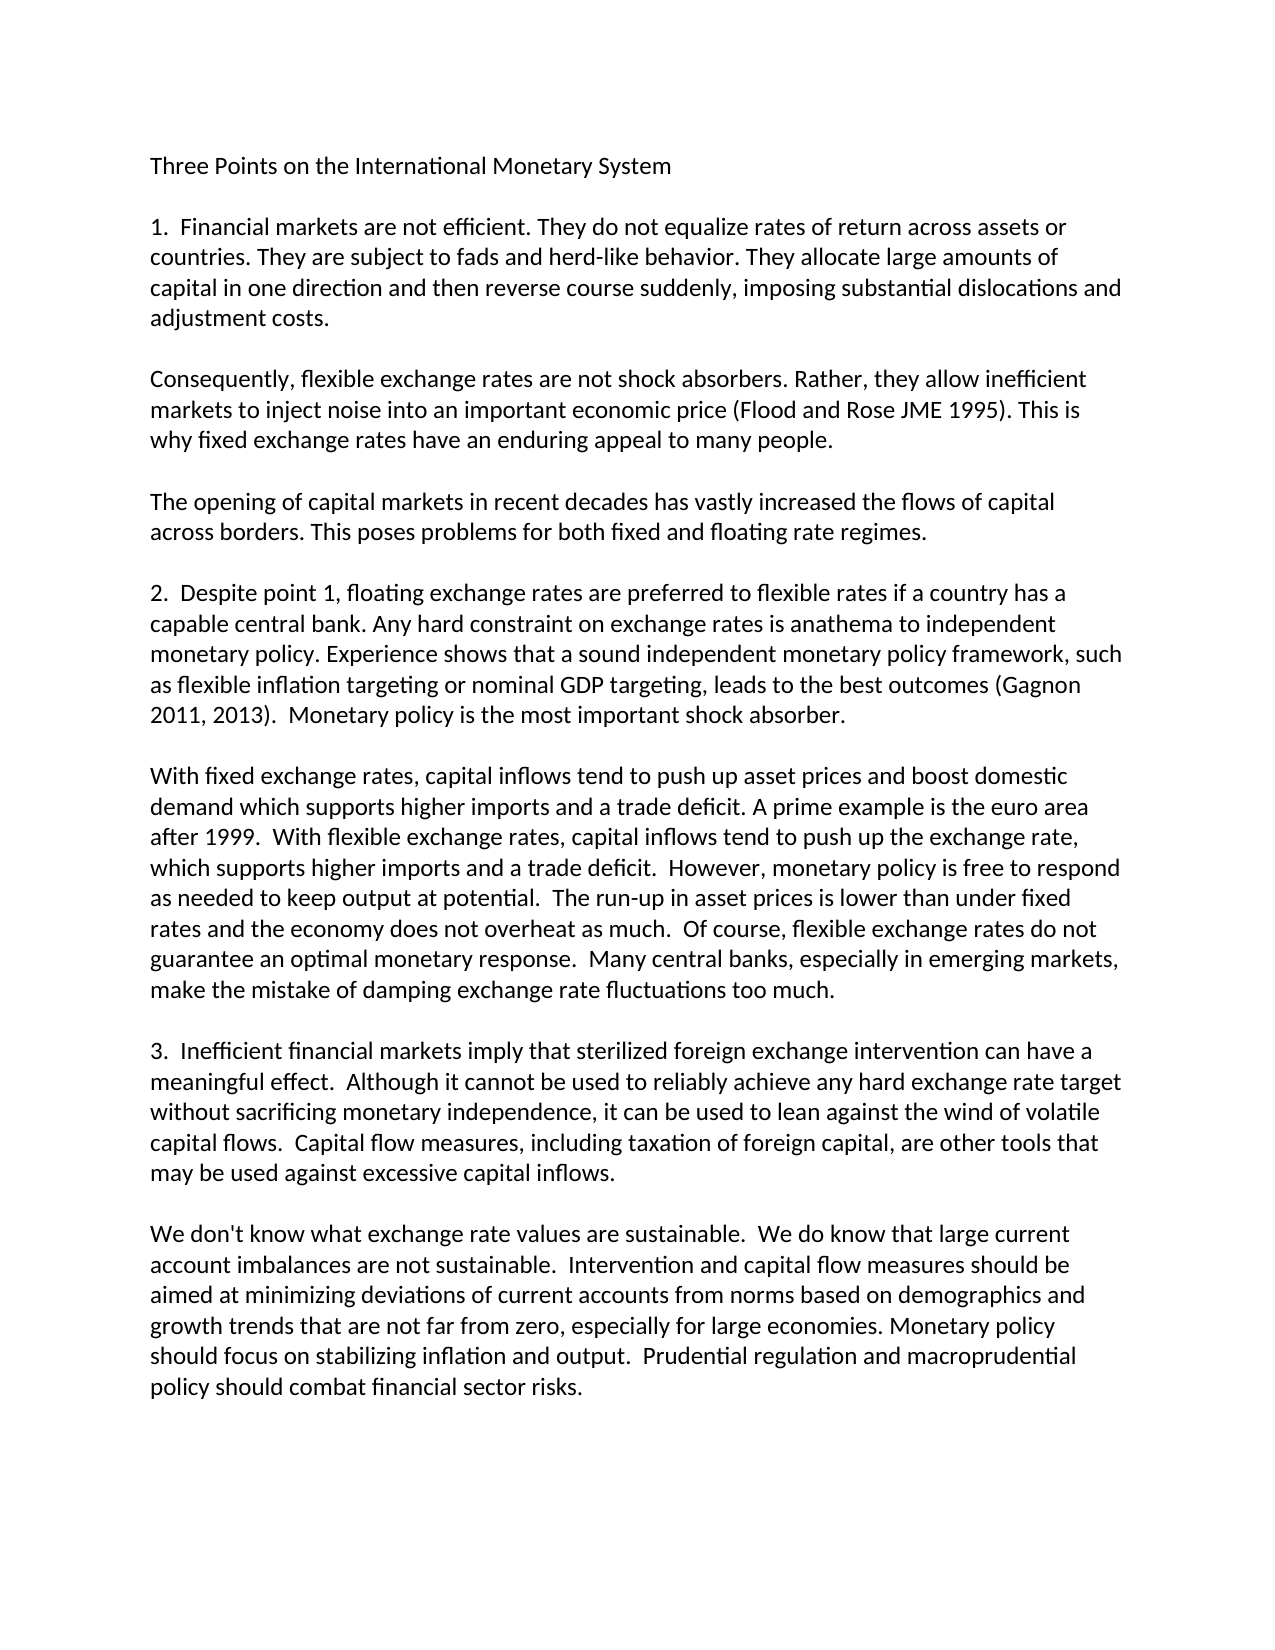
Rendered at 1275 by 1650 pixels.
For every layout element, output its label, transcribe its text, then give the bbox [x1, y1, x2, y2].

text 2. Despite point 1, floating exchange rates are preferred to flexible rates if a country has a capable central bank. Any hard constraint on exchange rates is anathema to independent monetary policy. Experience shows that a sound independent monetary policy framework, such as flexible inflation targeting or nominal GDP targeting, leads to the best outcomes (Gagnon 2011, 2013). Monetary policy is the most important shock absorber. [150, 577, 1125, 730]
text 3. Inefficient financial markets imply that sterilized foreign exchange intervention can have a meaningful effect. Although it cannot be used to reliably achieve any hard exchange rate target without sacrificing monetary independence, it can be used to lean against the wind of volatile capital flows. Capital flow measures, including taxation of foreign capital, are other tools that may be used against excessive capital inflows. [150, 1035, 1125, 1188]
text Consequently, flexible exchange rates are not shock absorbers. Rather, they allow inefficient markets to inject noise into an important economic price (Flood and Rose JME 1995). This is why fixed exchange rates have an enduring appeal to many people. [150, 364, 1125, 455]
text 1. Financial markets are not efficient. They do not equalize rates of return across assets or countries. They are subject to fads and herd-like behavior. They allocate large amounts of capital in one direction and then reverse course suddenly, imposing substantial dislocations and adjustment costs. [150, 211, 1125, 333]
text We don't know what exchange rate values are sustainable. We do know that large current account imbalances are not sustainable. Intervention and capital flow measures should be aimed at minimizing deviations of current accounts from norms based on demographics and growth trends that are not far from zero, especially for large economies. Monetary policy should focus on stabilizing inflation and output. Prudential regulation and macroprudential policy should combat financial sector risks. [150, 1218, 1125, 1401]
text The opening of capital markets in recent decades has vastly increased the flows of capital across borders. This poses problems for both fixed and floating rate regimes. [150, 486, 1125, 547]
text Three Points on the International Monetary System [150, 150, 1125, 181]
text With fixed exchange rates, capital inflows tend to push up asset prices and boost domestic demand which supports higher imports and a trade deficit. A prime example is the euro area after 1999. With flexible exchange rates, capital inflows tend to push up the exchange rate, which supports higher imports and a trade deficit. However, monetary policy is free to respond as needed to keep output at potential. The run-up in asset prices is lower than under fixed rates and the economy does not overheat as much. Of course, flexible exchange rates do not guarantee an optimal monetary response. Many central banks, especially in emerging markets, make the mistake of damping exchange rate fluctuations too much. [150, 760, 1125, 1004]
